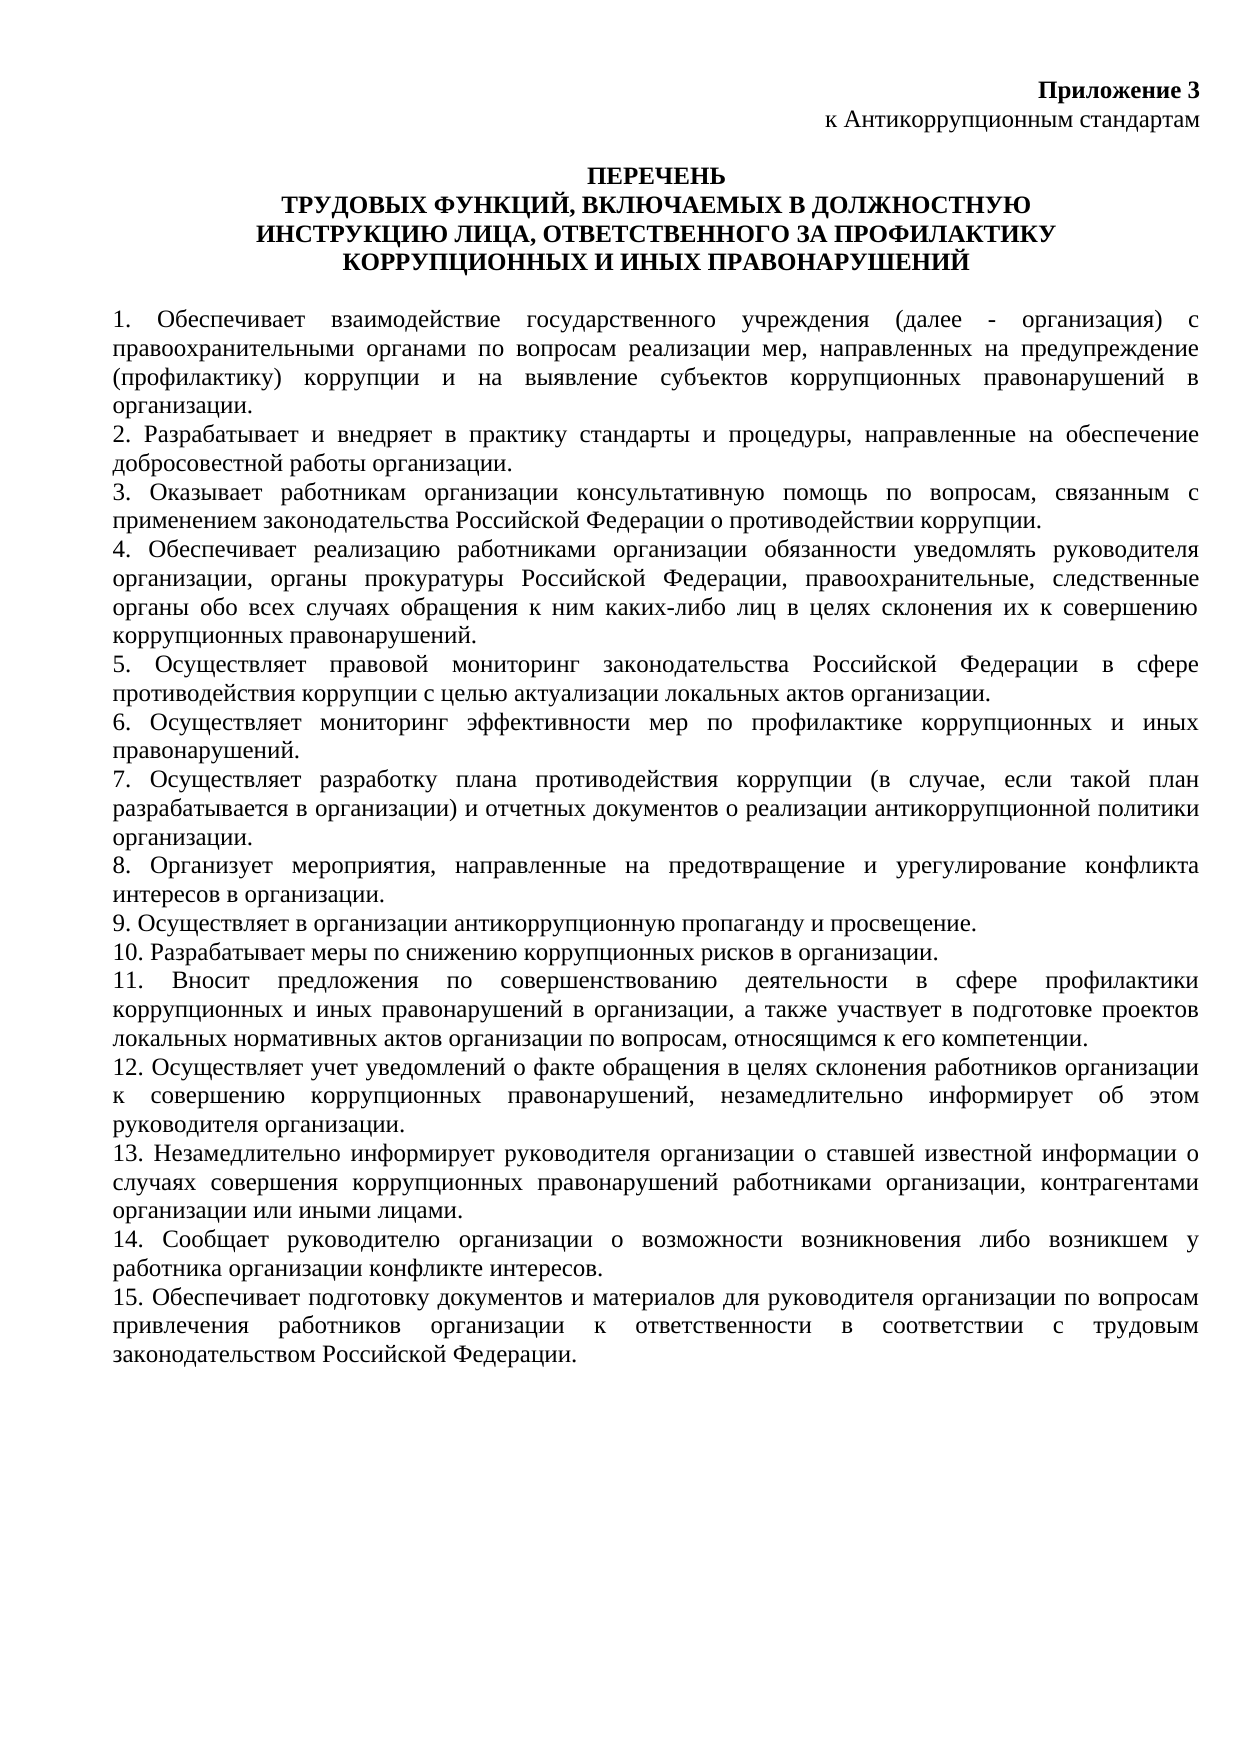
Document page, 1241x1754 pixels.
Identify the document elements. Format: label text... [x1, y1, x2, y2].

text 5. Осуществляет правовой мониторинг законодательства Российской Федерации в сфере противодействия коррупции с целью актуализации локальных актов организации. [112, 649, 1200, 707]
text 2. Разрабатывает и внедряет в практику стандарты и процедуры, направленные на обеспечение добросовестной работы организации. [112, 419, 1200, 477]
text 14. Сообщает руководителю организации о возможности возникновения либо возникшем у работника организации конфликте интересов. [112, 1224, 1200, 1282]
text 7. Осуществляет разработку плана противодействия коррупции (в случае, если такой план разрабатывается в организации) и отчетных документов о реализации антикоррупционной политики организации. [112, 764, 1200, 850]
text 12. Осуществляет учет уведомлений о факте обращения в целях склонения работников организации к совершению коррупционных правонарушений, незамедлительно информирует об этом руководителя организации. [112, 1052, 1200, 1138]
text 1. Обеспечивает взаимодействие государственного учреждения (далее - организация) с правоохранительными органами по вопросам реализации мер, направленных на предупреждение (профилактику) коррупции и на выявление субъектов коррупционных правонарушений в организации. [112, 304, 1200, 419]
text 15. Обеспечивает подготовку документов и материалов для руководителя организации по вопросам привлечения работников организации к ответственности в соответствии с трудовым законодательством Российской Федерации. [112, 1282, 1200, 1368]
text КОРРУПЦИОННЫХ И ИНЫХ ПРАВОНАРУШЕНИЙ [112, 247, 1200, 276]
text 11. Вносит предложения по совершенствованию деятельности в сфере профилактики коррупционных и иных правонарушений в организации, а также участвует в подготовке проектов локальных нормативных актов организации по вопросам, относящимся к его компетенции. [112, 965, 1200, 1052]
text Приложение 3 [112, 75, 1200, 104]
text 9. Осуществляет в организации антикоррупционную пропаганду и просвещение. [112, 908, 1200, 937]
text 3. Оказывает работникам организации консультативную помощь по вопросам, связанным с применением законодательства Российской Федерации о противодействии коррупции. [112, 477, 1200, 534]
text ТРУДОВЫХ ФУНКЦИЙ, ВКЛЮЧАЕМЫХ В ДОЛЖНОСТНУЮ [112, 190, 1200, 219]
text 13. Незамедлительно информирует руководителя организации о ставшей известной информации о случаях совершения коррупционных правонарушений работниками организации, контрагентами организации или иными лицами. [112, 1138, 1200, 1224]
text ПЕРЕЧЕНЬ [112, 161, 1200, 190]
text ИНСТРУКЦИЮ ЛИЦА, ОТВЕТСТВЕННОГО ЗА ПРОФИЛАКТИКУ [112, 219, 1200, 247]
text 6. Осуществляет мониторинг эффективности мер по профилактике коррупционных и иных правонарушений. [112, 707, 1200, 764]
text 10. Разрабатывает меры по снижению коррупционных рисков в организации. [112, 937, 1200, 965]
text к Антикоррупционным стандартам [112, 104, 1200, 132]
text 4. Обеспечивает реализацию работниками организации обязанности уведомлять руководителя организации, органы прокуратуры Российской Федерации, правоохранительные, следственные органы обо всех случаях обращения к ним каких-либо лиц в целях склонения их к совершению коррупционных правонарушений. [112, 534, 1200, 649]
text 8. Организует мероприятия, направленные на предотвращение и урегулирование конфликта интересов в организации. [112, 850, 1200, 908]
